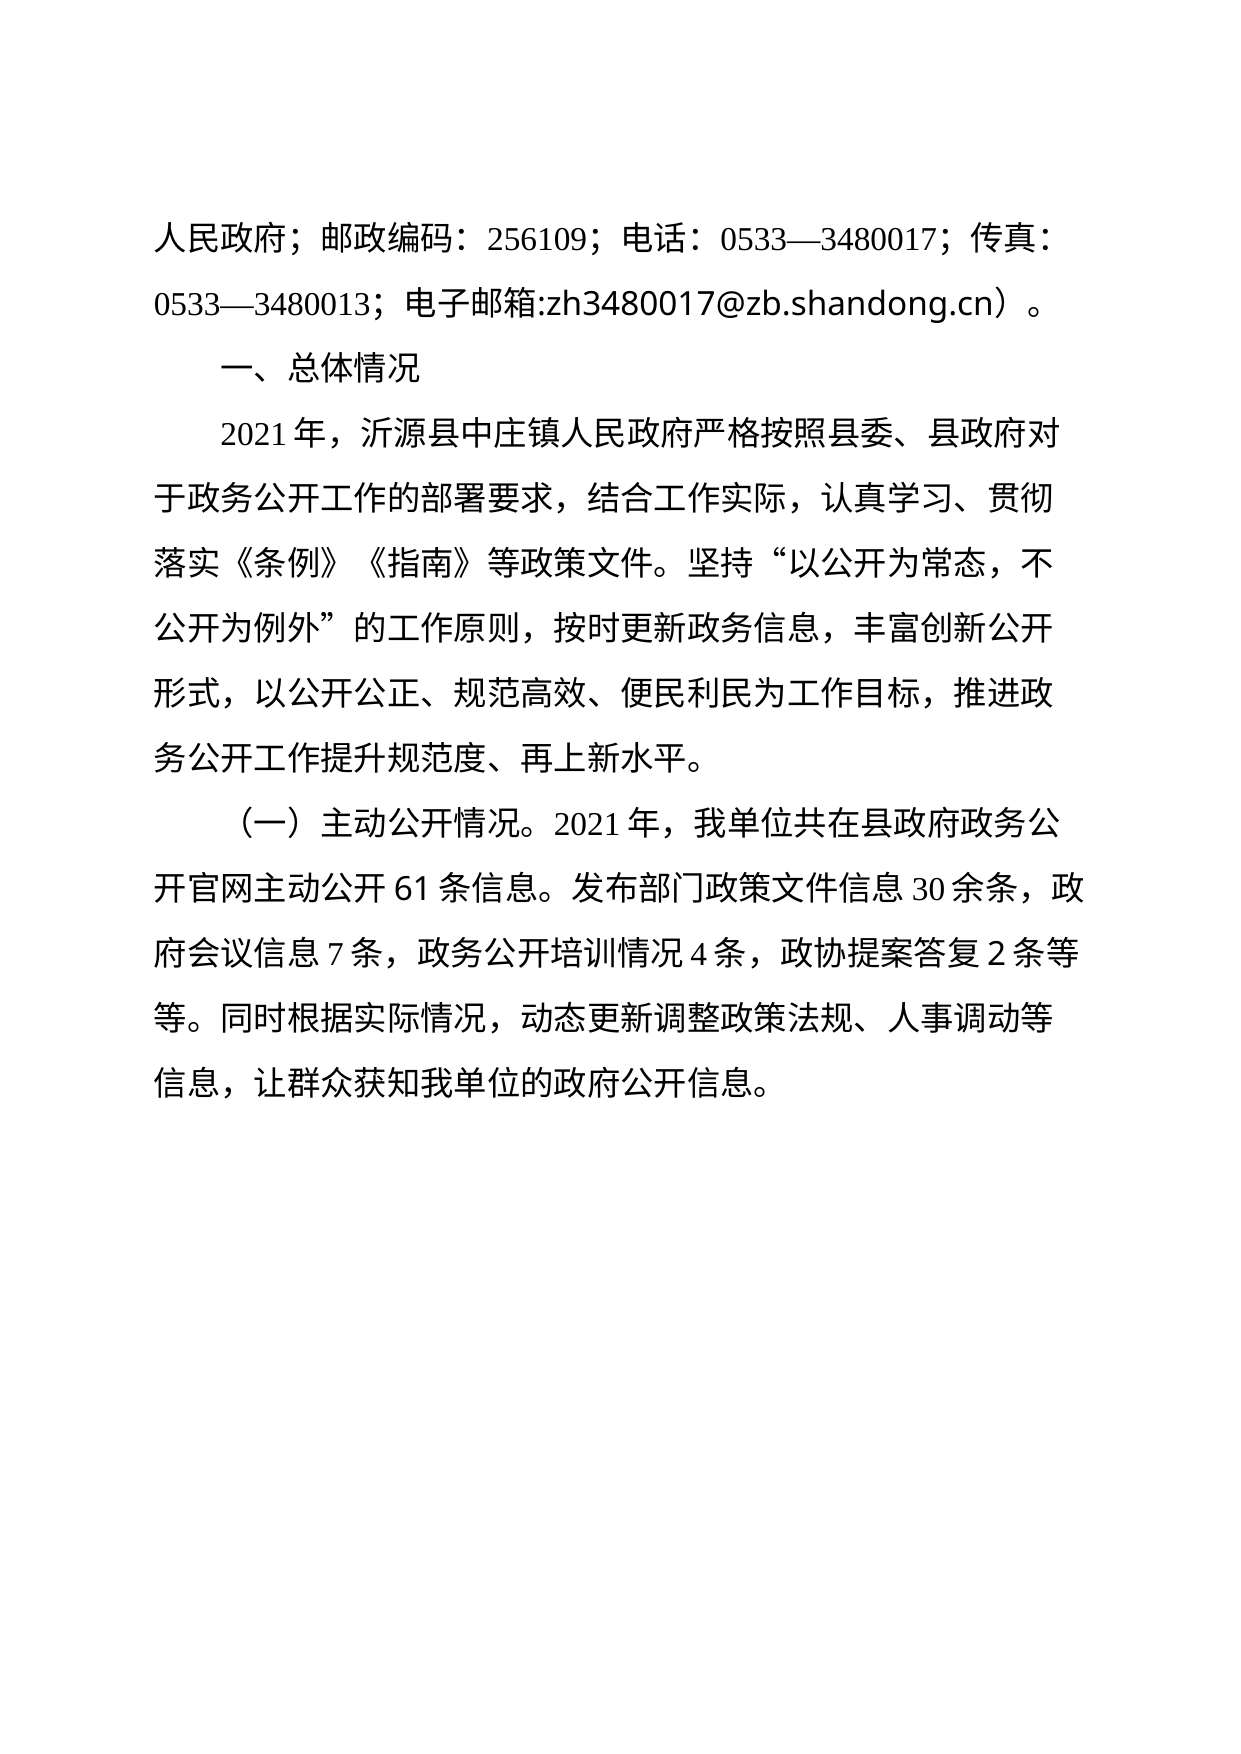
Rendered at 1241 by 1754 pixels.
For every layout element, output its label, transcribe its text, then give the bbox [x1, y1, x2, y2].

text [153, 203, 1087, 333]
list 一、总体情况 [153, 333, 1087, 398]
list 2021年，沂源县中庄镇人民政府严格按照县委、县政府对于政务公开工作的部署要求，结合工作实际，认真学习、贯彻落实《条例》《指南》等政策文件。坚持“以公开为常态，不公开为例外”的工作原则，按时更新政务信息，丰富创新公开形式，以公开公正、规范高效、便民利民为工作目标，推进政务公开工作提升规范度、再上新水平。 [153, 398, 1087, 788]
list （一）主动公开情况。2021年，我单位共在县政府政务公开官网主动公开61条信息。发布部门政策文件信息30余条，政府会议信息7条，政务公开培训情况4条，政协提案答复2条等等。同时根据实际情况，动态更新调整政策法规、人事调动等信息，让群众获知我单位的政府公开信息。 [153, 788, 1087, 1113]
